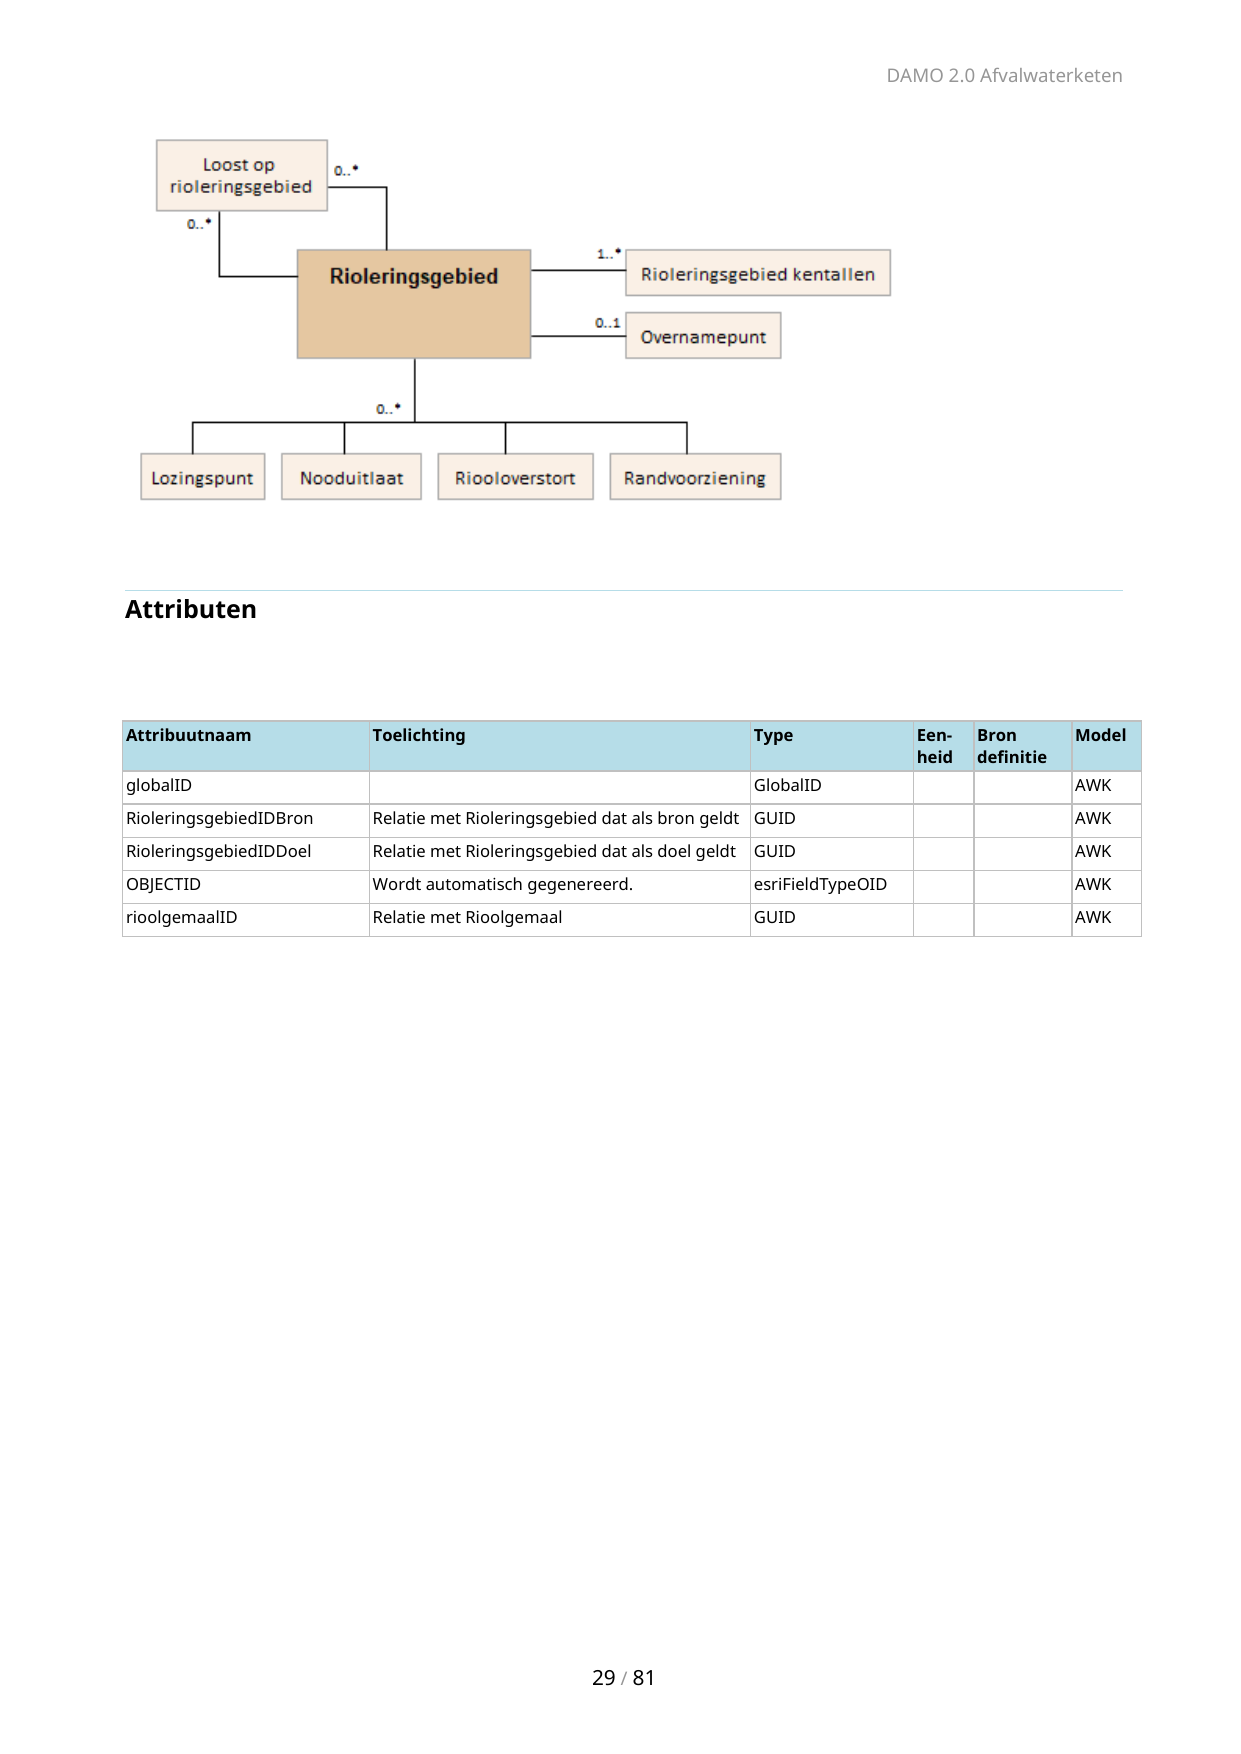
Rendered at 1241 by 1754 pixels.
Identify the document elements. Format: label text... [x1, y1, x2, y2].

table_cell [975, 904, 1071, 936]
table_header Attribuutnaam [123, 722, 369, 770]
table_cell globalID [123, 772, 369, 803]
table_header Type [751, 722, 913, 770]
table_header Bron definitie [975, 722, 1071, 770]
table_cell rioolgemaalID [123, 904, 369, 936]
table_cell GlobalID [751, 772, 913, 803]
table_cell RioleringsgebiedIDDoel [123, 838, 369, 869]
table_cell [975, 805, 1071, 836]
table_cell [975, 772, 1071, 803]
table_cell GUID [751, 904, 913, 936]
table_cell AWK [1073, 772, 1141, 803]
table_cell GUID [751, 838, 913, 869]
table_cell [975, 871, 1071, 903]
table_cell [914, 805, 973, 836]
table_cell OBJECTID [123, 871, 369, 903]
table_cell RioleringsgebiedIDBron [123, 805, 369, 836]
table_cell AWK [1073, 871, 1141, 903]
table_cell AWK [1073, 904, 1141, 936]
table_cell GUID [751, 805, 913, 836]
table_cell AWK [1073, 838, 1141, 869]
table_cell esriFieldTypeOID [751, 871, 913, 903]
table_cell Wordt automatisch gegenereerd. [370, 871, 750, 903]
table_cell AWK [1073, 805, 1141, 836]
table_header Toelichting [370, 722, 750, 770]
table_cell Relatie met Rioleringsgebied dat als bron geldt [370, 805, 750, 836]
table_header Model [1073, 722, 1141, 770]
picture [125, 125, 907, 516]
table_cell Relatie met Rioolgemaal [370, 904, 750, 936]
table_cell Relatie met Rioleringsgebied dat als doel geldt [370, 838, 750, 869]
subtitle Attributen [125, 591, 1123, 625]
table_cell [914, 904, 973, 936]
table_cell [914, 838, 973, 869]
table_cell [914, 871, 973, 903]
table_cell [975, 838, 1071, 869]
table_header Een-heid [914, 722, 973, 770]
table_cell [370, 772, 750, 803]
table_cell [914, 772, 973, 803]
